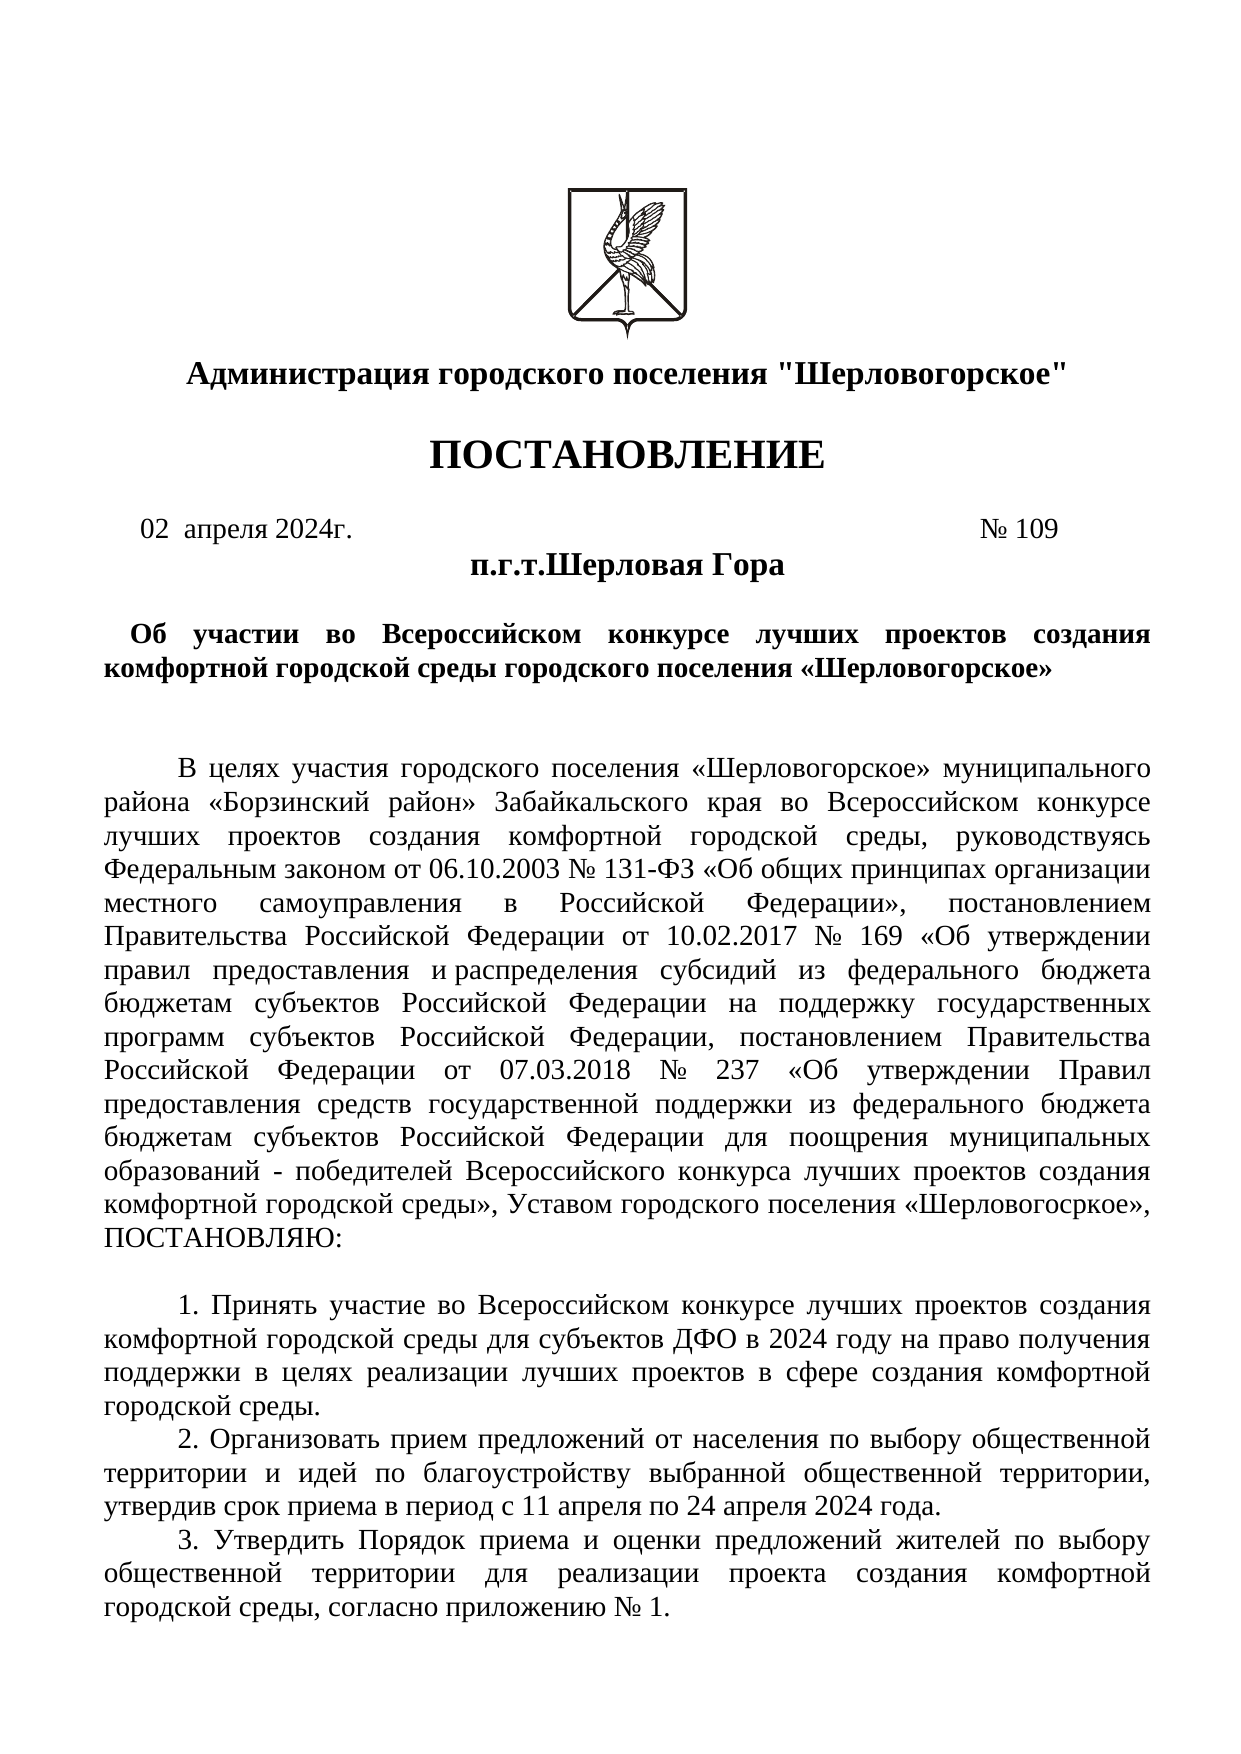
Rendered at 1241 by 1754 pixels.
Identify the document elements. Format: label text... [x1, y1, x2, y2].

text п.г.т.Шерловая Гора [103, 544, 1152, 583]
text Администрация городского поселения "Шерловогорское" [103, 353, 1152, 391]
text ПОСТАНОВЛЕНИЕ [103, 429, 1152, 477]
text В целях участия городского поселения «Шерловогорское» муниципального района «Борзинский район» Забайкальского края во Всероссийском конкурсе лучших проектов создания комфортной городской среды, руководствуясь Федеральным законом от 06.10.2003 № 131-ФЗ «Об общих принципах организации местного самоуправления в Российской Федерации», постановлением Правительства Российской Федерации от 10.02.2017 № 169 «Об утверждении правил предоставления и распределения субсидий из федерального бюджета бюджетам субъектов Российской Федерации на поддержку государственных программ субъектов Российской Федерации, постановлением Правительства Российской Федерации от 07.03.2018 № 237 «Об утверждении Правил предоставления средств государственной поддержки из федерального бюджета бюджетам субъектов Российской Федерации для поощрения муниципальных образований - победителей Всероссийского конкурса лучших проектов создания комфортной городской среды», Уставом городского поселения «Шерловогосркое», ПОСТАНОВЛЯЮ: [103, 751, 1152, 1254]
text Об участии во Всероссийском конкурсе лучших проектов создания комфортной городской среды городского поселения «Шерловогорское» [103, 616, 1152, 683]
text 02 апреля 2024г. № 109 [103, 511, 1152, 544]
text 2. Организовать прием предложений от населения по выбору общественной территории и идей по благоустройству выбранной общественной территории, утвердив срок приема в период с 11 апреля по 24 апреля 2024 года. [103, 1421, 1152, 1522]
text 3. Утвердить Порядок приема и оценки предложений жителей по выбору общественной территории для реализации проекта создания комфортной городской среды, согласно приложению № 1. [103, 1522, 1152, 1623]
text 1. Принять участие во Всероссийском конкурсе лучших проектов создания комфортной городской среды для субъектов ДФО в 2024 году на право получения поддержки в целях реализации лучших проектов в сфере создания комфортной городской среды. [103, 1287, 1152, 1421]
